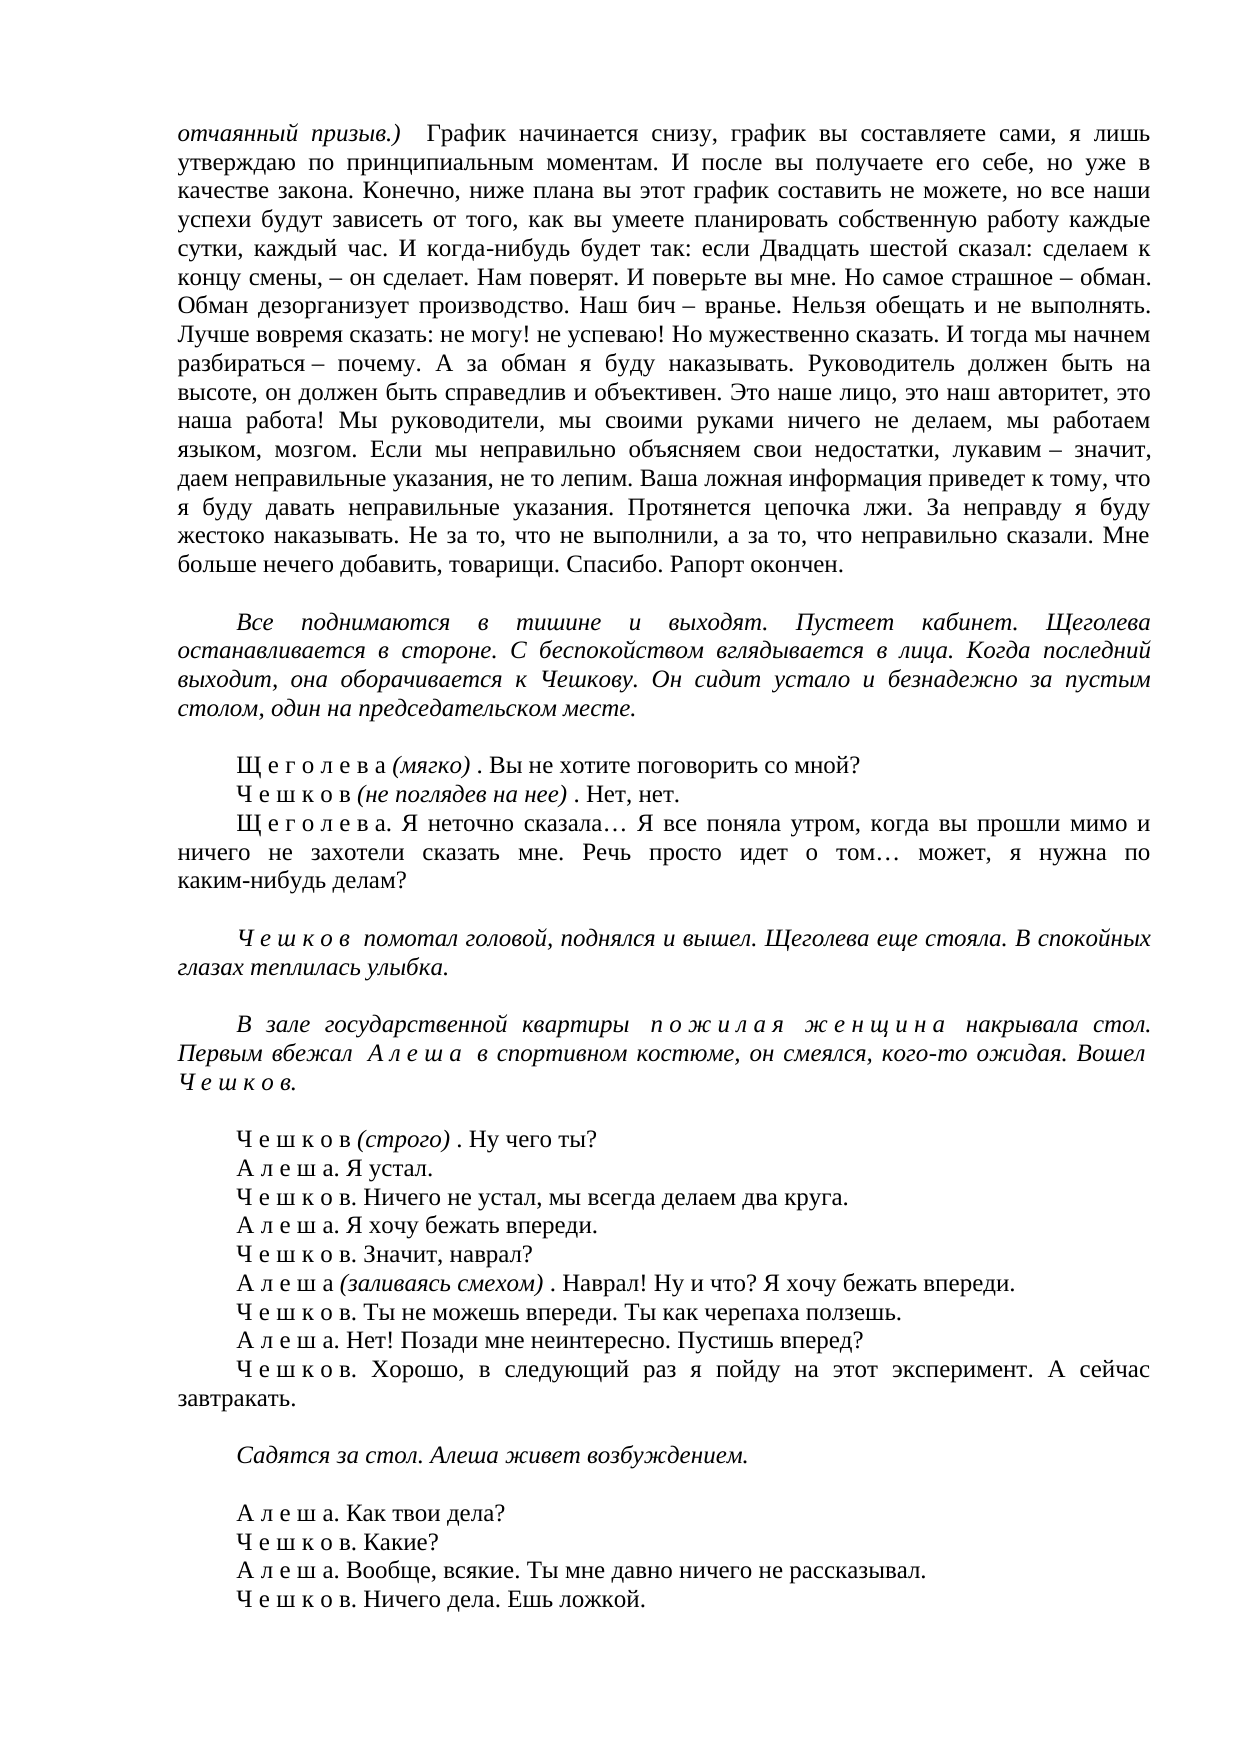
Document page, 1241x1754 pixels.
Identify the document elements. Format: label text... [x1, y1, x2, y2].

text Ч е ш к о в (строго) . Ну чего ты? [177, 1124, 1152, 1153]
text А л е ш а. Вообще, всякие. Ты мне давно ничего не рассказывал. [177, 1556, 1152, 1584]
text Ч е ш к о в. Ничего не устал, мы всегда делаем два круга. [177, 1182, 1152, 1211]
text Ч е ш к о в (не поглядев на нее) . Нет, нет. [177, 779, 1152, 808]
text А л е ш а. Я устал. [177, 1153, 1152, 1182]
text А л е ш а. Я хочу бежать впереди. [177, 1211, 1152, 1239]
text Щ е г о л е в а. Я неточно сказала… Я все поняла утром, когда вы прошли мимо и ничего не захотели сказать мне. Речь просто идет о том… может, я нужна по каким-нибудь делам? [177, 808, 1152, 894]
text Ч е ш к о в. Ничего дела. Ешь ложкой. [177, 1584, 1152, 1613]
text Ч е ш к о в. Хорошо, в следующий раз я пойду на этот эксперимент. А сейчас завтракать. [177, 1354, 1152, 1412]
text Ч е ш к о в помотал головой, поднялся и вышел. Щеголева еще стояла. В спокойных глазах теплилась улыбка. [177, 923, 1152, 981]
text В зале государственной квартиры п о ж и л а я ж е н щ и н а накрывала стол. Первым вбежал А л е ш а в спортивном костюме, он смеялся, кого-то ожидая. Вошел Ч е ш к о в. [177, 1009, 1152, 1096]
text А л е ш а. Нет! Позади мне неинтересно. Пустишь вперед? [177, 1326, 1152, 1354]
text Ч е ш к о в. Ты не можешь впереди. Ты как черепаха ползешь. [177, 1297, 1152, 1326]
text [177, 118, 1152, 578]
text А л е ш а. Как твои дела? [177, 1498, 1152, 1527]
text А л е ш а (заливаясь смехом) . Наврал! Ну и что? Я хочу бежать впереди. [177, 1268, 1152, 1297]
text Садятся за стол. Алеша живет возбуждением. [177, 1441, 1152, 1469]
text Ч е ш к о в. Значит, наврал? [177, 1239, 1152, 1268]
text Щ е г о л е в а (мягко) . Вы не хотите поговорить со мной? [177, 751, 1152, 779]
text Все поднимаются в тишине и выходят. Пустеет кабинет. Щеголева останавливается в стороне. С беспокойством вглядывается в лица. Когда последний выходит, она оборачивается к Чешкову. Он сидит устало и безнадежно за пустым столом, один на председательском месте. [177, 607, 1152, 722]
text Ч е ш к о в. Какие? [177, 1527, 1152, 1556]
